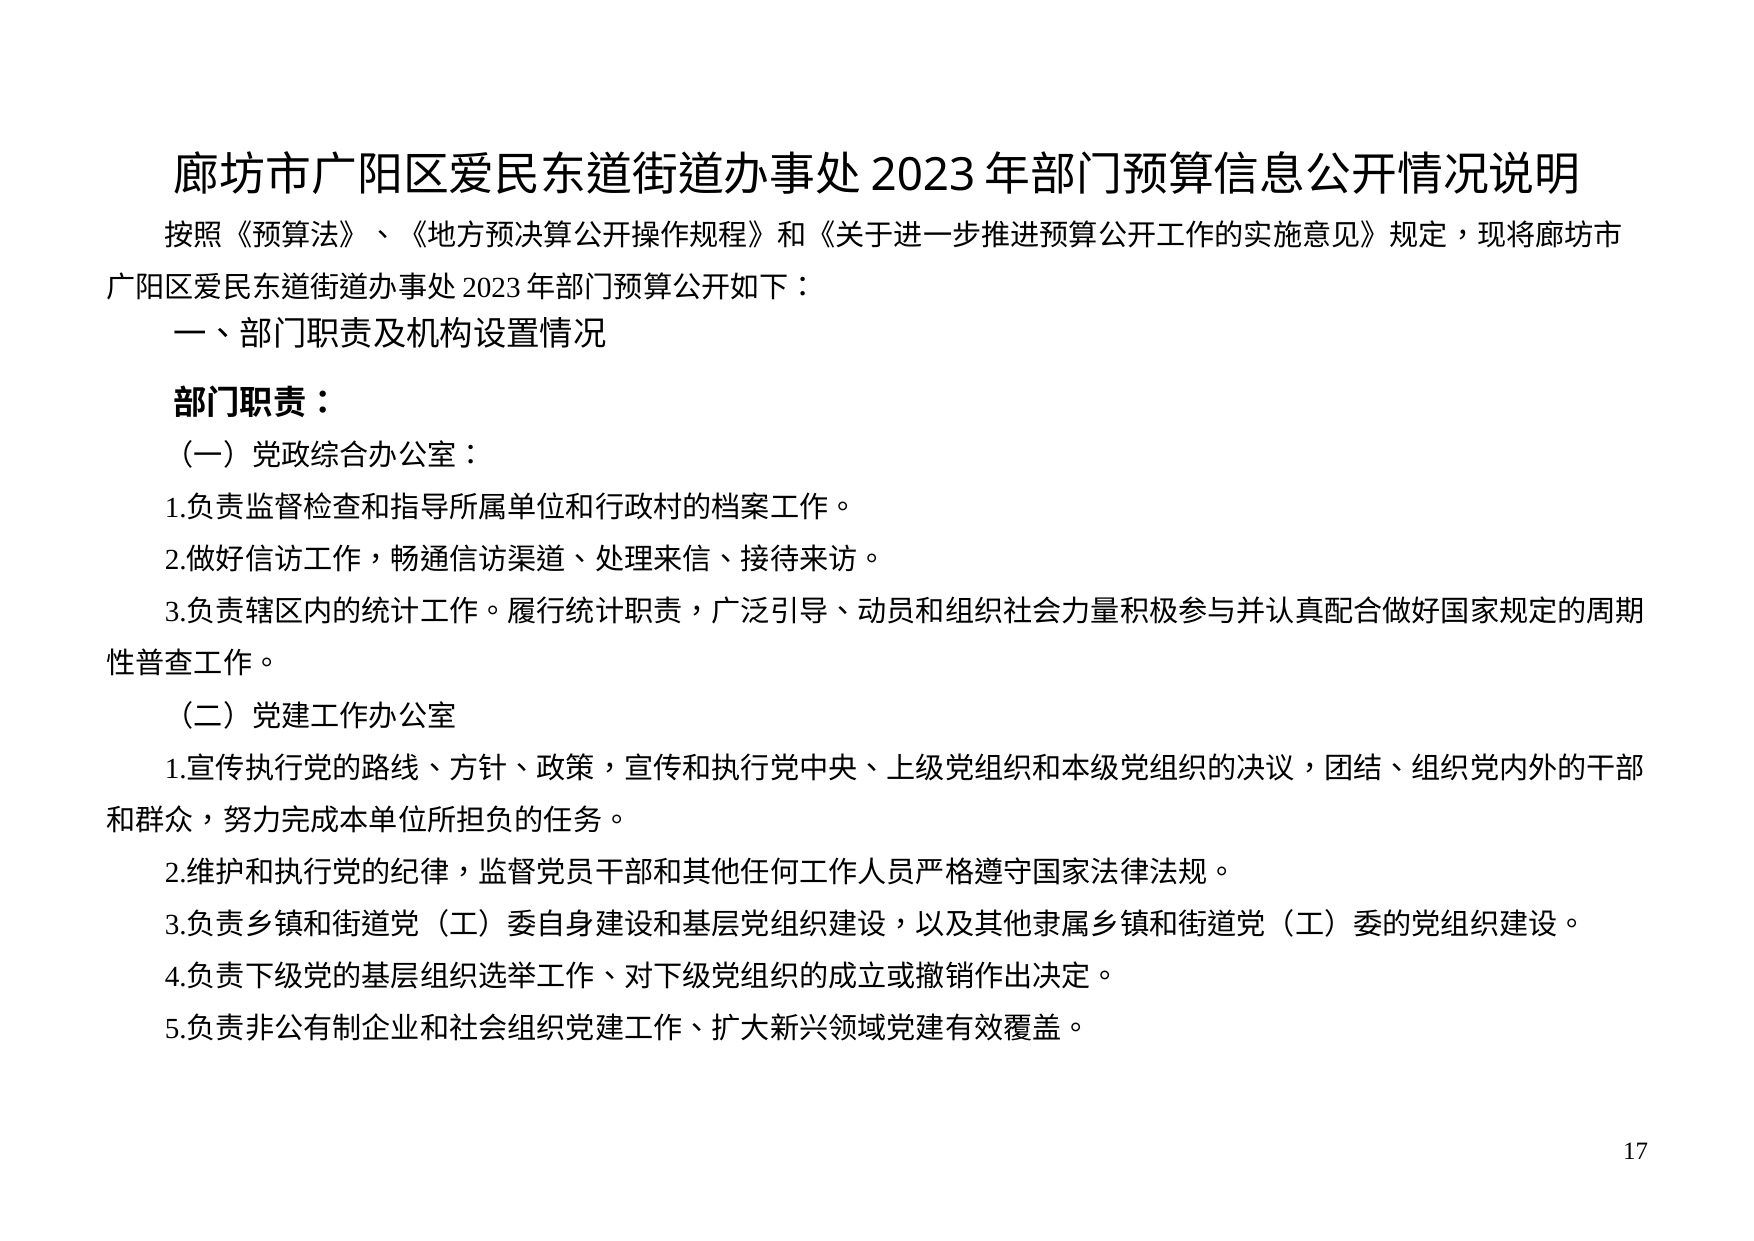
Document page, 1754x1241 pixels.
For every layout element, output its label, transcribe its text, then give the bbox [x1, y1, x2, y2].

text 3.负责辖区内的统计工作。履行统计职责，广泛引导、动员和组织社会力量积极参与并认真配合做好国家规定的周期性普查工作。 [106, 580, 1648, 684]
text 4.负责下级党的基层组织选举工作、对下级党组织的成立或撤销作出决定。 [106, 945, 1648, 997]
text 廊坊市广阳区爱民东道街道办事处2023年部门预算信息公开情况说明 [106, 142, 1648, 204]
text （一）党政综合办公室： [106, 424, 1648, 476]
text 一、部门职责及机构设置情况 [106, 309, 1648, 355]
text 1.负责监督检查和指导所属单位和行政村的档案工作。 [106, 476, 1648, 528]
text 5.负责非公有制企业和社会组织党建工作、扩大新兴领域党建有效覆盖。 [106, 997, 1648, 1049]
text 3.负责乡镇和街道党（工）委自身建设和基层党组织建设，以及其他隶属乡镇和街道党（工）委的党组织建设。 [106, 893, 1648, 945]
text 2.维护和执行党的纪律，监督党员干部和其他任何工作人员严格遵守国家法律法规。 [106, 841, 1648, 893]
text 部门职责： [106, 378, 1648, 424]
text 1.宣传执行党的路线、方针、政策，宣传和执行党中央、上级党组织和本级党组织的决议，团结、组织党内外的干部和群众，努力完成本单位所担负的任务。 [106, 736, 1648, 841]
text 按照《预算法》、《地方预决算公开操作规程》和《关于进一步推进预算公开工作的实施意见》规定，现将廊坊市广阳区爱民东道街道办事处2023年部门预算公开如下： [106, 204, 1648, 308]
text 2.做好信访工作，畅通信访渠道、处理来信、接待来访。 [106, 528, 1648, 580]
text （二）党建工作办公室 [106, 684, 1648, 736]
